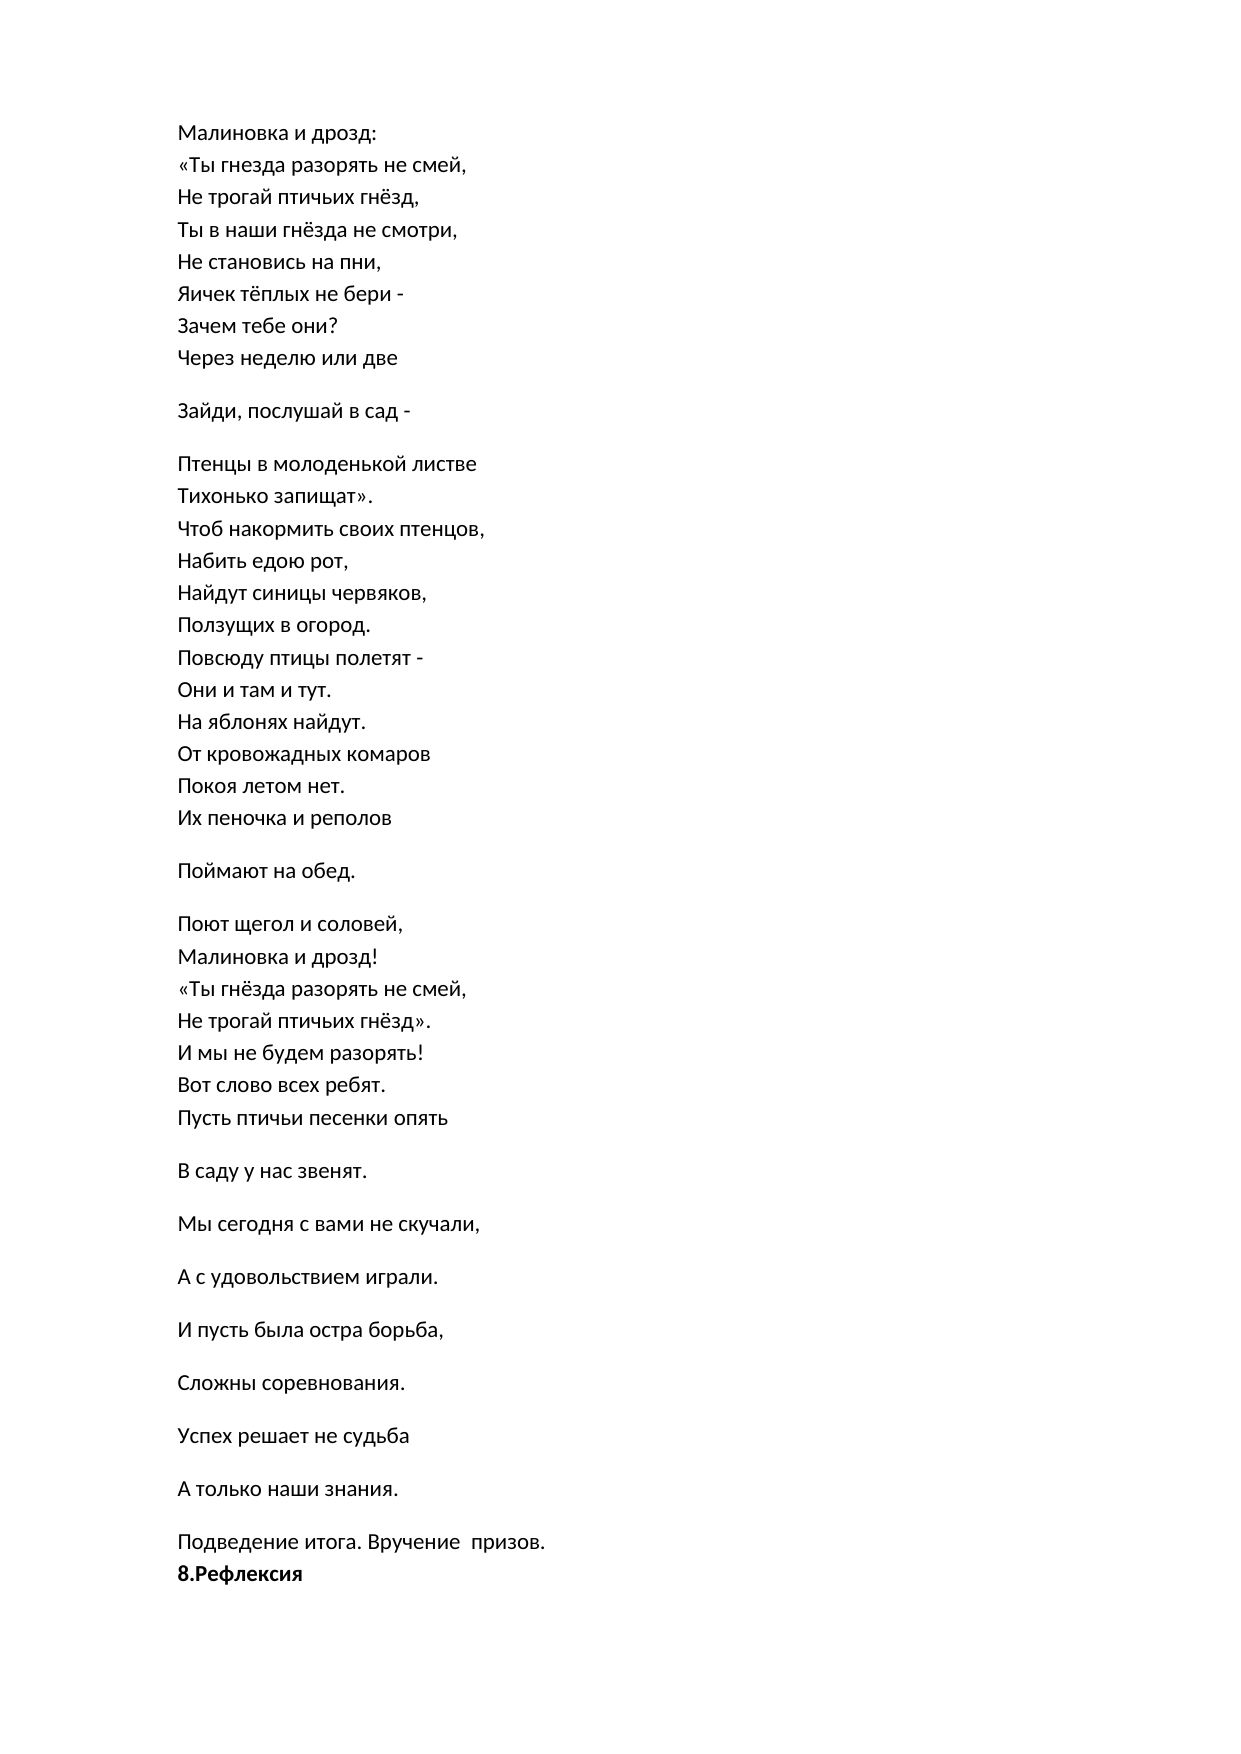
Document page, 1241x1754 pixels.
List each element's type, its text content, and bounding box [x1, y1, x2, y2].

text Сложны соревнования. [177, 1368, 1152, 1396]
text А с удовольствием играли. [177, 1262, 1152, 1290]
text Поймают на обед. [177, 857, 1152, 884]
text Успех решает не судьба [177, 1421, 1152, 1449]
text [177, 118, 1152, 371]
text В саду у нас звенят. [177, 1156, 1152, 1184]
text Подведение итога. Вручение призов. 8.Рефлексия [177, 1527, 1152, 1587]
text А только наши знания. [177, 1474, 1152, 1502]
text Зайди, послушай в сад - [177, 396, 1152, 424]
text Поют щегол и соловей, Малиновка и дрозд! «Ты гнёзда разорять не смей, Не трогай птичьих гнёзд». И мы не будем разорять! Вот слово всех ребят. Пусть птичьи песенки опять [177, 909, 1152, 1131]
text И пусть была остра борьба, [177, 1315, 1152, 1343]
text Птенцы в молоденькой листве Тихонько запищат». Чтоб накормить своих птенцов, Набить едою рот, Найдут синицы червяков, Ползущих в огород. Повсюду птицы полетят - Они и там и тут. На яблонях найдут. От кровожадных комаров Покоя летом нет. Их пеночка и реполов [177, 449, 1152, 832]
text Мы сегодня с вами не скучали, [177, 1209, 1152, 1237]
